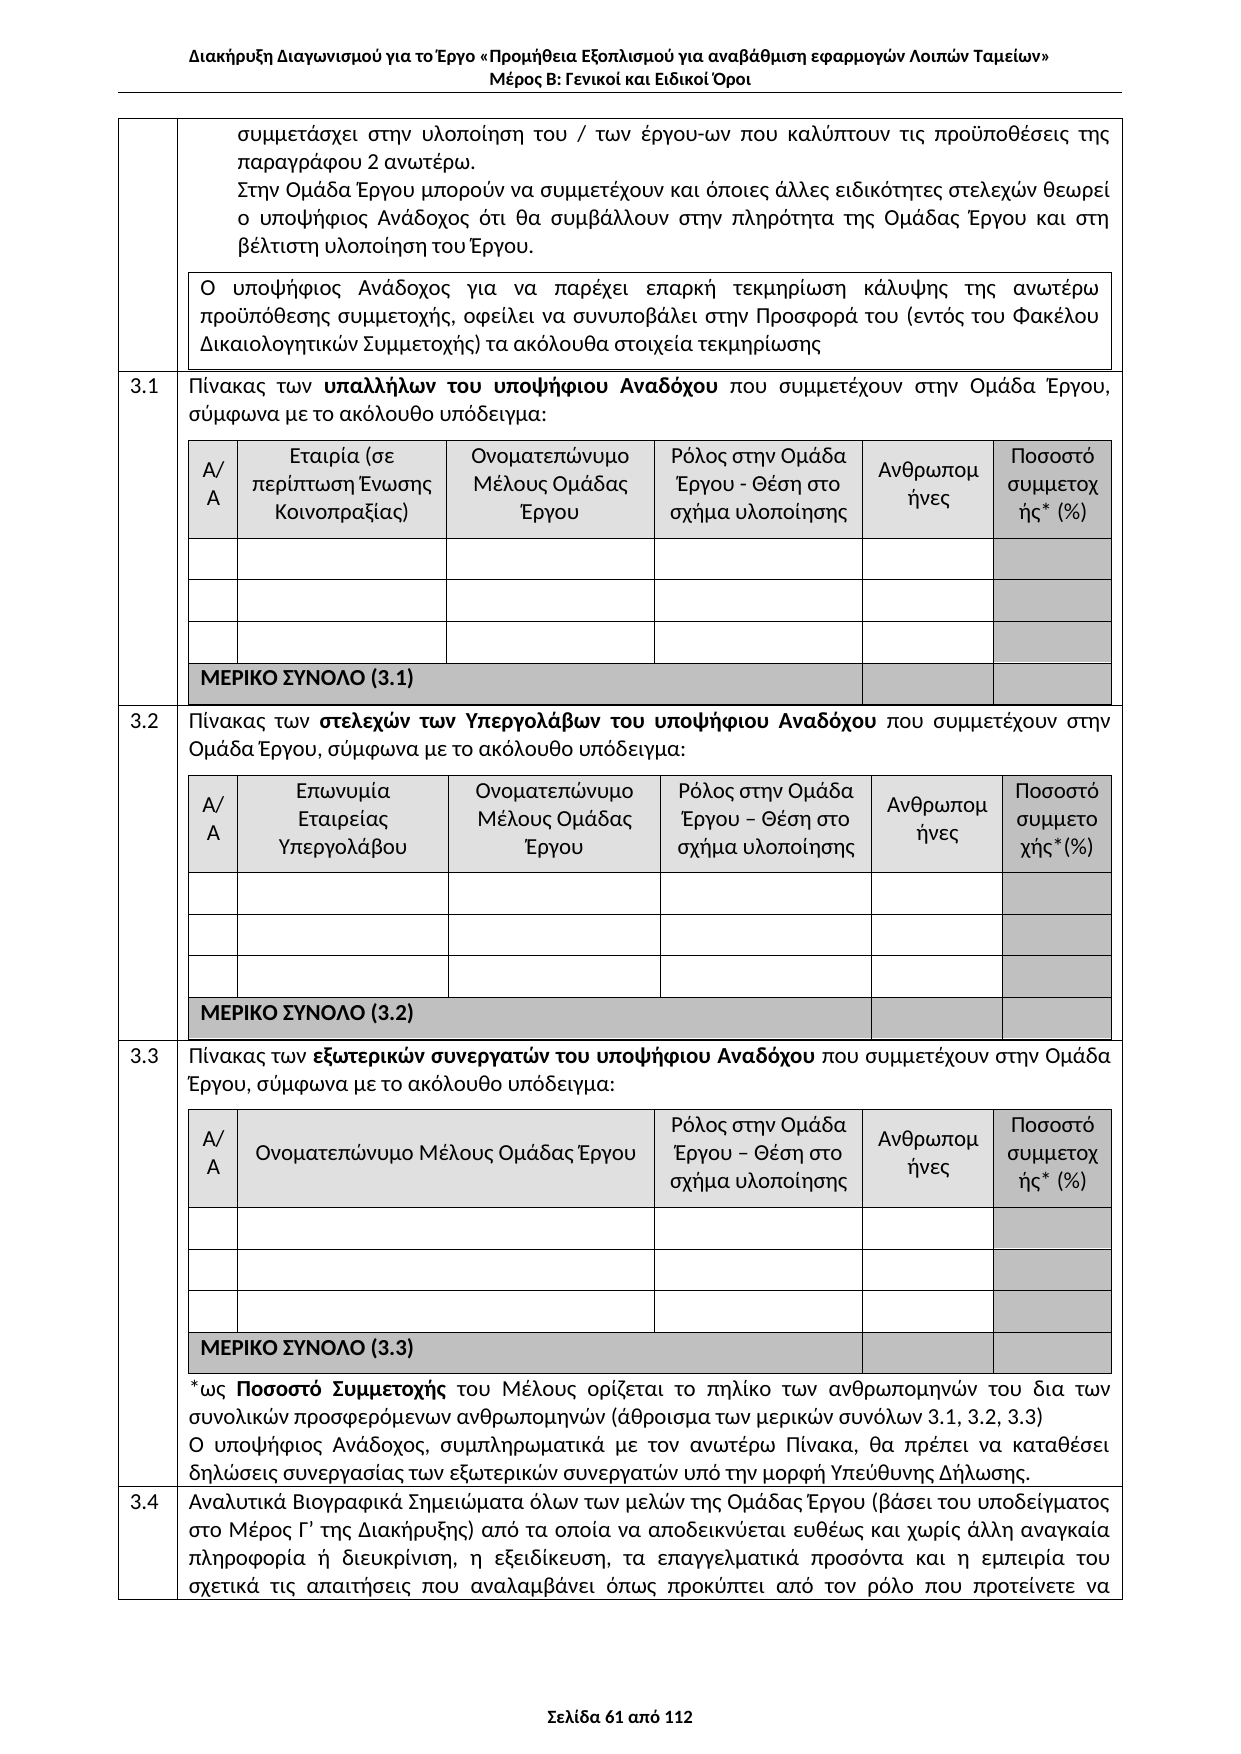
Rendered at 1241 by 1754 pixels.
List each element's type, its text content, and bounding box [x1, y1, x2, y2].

table_cell 3.2 [119, 706, 177, 1040]
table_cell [178, 1487, 1122, 1599]
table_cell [178, 119, 1122, 371]
table_cell Πίνακας των υπαλλήλων του υποψήφιου Αναδόχου που συμμετέχουν στην Ομάδα Έργου, σύμφωνα με το ακόλουθο υπόδειγμα: [178, 372, 1122, 705]
table_cell Πίνακας των εξωτερικών συνεργατών του υποψήφιου Αναδόχου που συμμετέχουν στην Ομάδα Έργου, σύμφωνα με το ακόλουθο υπόδειγμα: *ως Ποσοστό Συμμετοχής του Μέλους ορίζεται το πηλίκο των ανθρωπομηνών του δια των συνολικών προσφερόμενων ανθρωπομηνών (άθροισμα των μερικών συνόλων 3.1, 3.2, 3.3) Ο υποψήφιος Ανάδοχος, συμπληρωματικά με τον ανωτέρω Πίνακα, θα πρέπει να καταθέσει δηλώσεις συνεργασίας των εξωτερικών συνεργατών υπό την μορφή Υπεύθυνης Δήλωσης. [178, 1041, 1122, 1486]
table_cell 3.1 [119, 372, 177, 705]
table_cell 3.3 [119, 1041, 177, 1486]
table_cell 3.4 [119, 1487, 177, 1599]
table_cell 3. [119, 119, 177, 371]
table_cell Πίνακας των στελεχών των Υπεργολάβων του υποψήφιου Αναδόχου που συμμετέχουν στην Ομάδα Έργου, σύμφωνα με το ακόλουθο υπόδειγμα: [178, 706, 1122, 1040]
